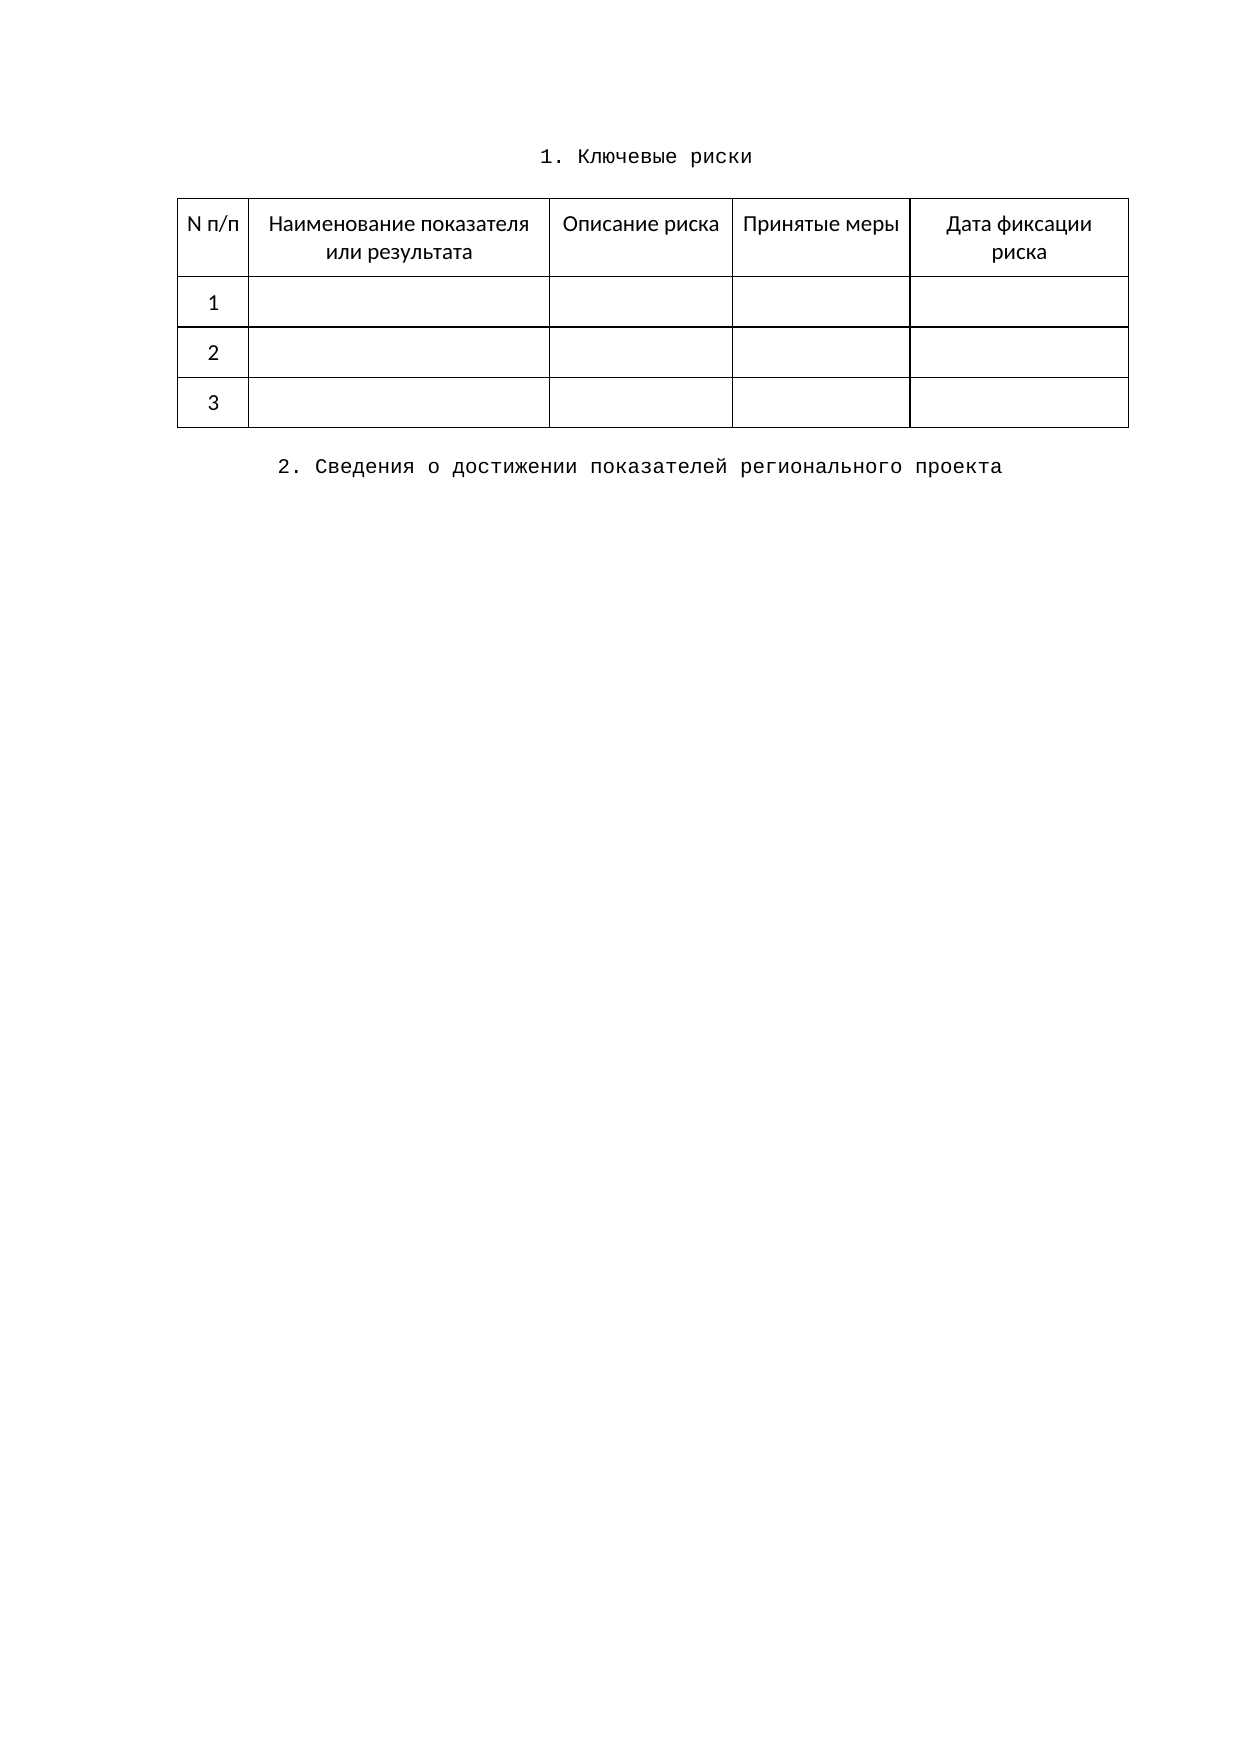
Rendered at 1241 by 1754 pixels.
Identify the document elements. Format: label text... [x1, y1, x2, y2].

table_cell [550, 378, 732, 427]
table_cell [733, 328, 909, 377]
text 1. Ключевые риски [177, 146, 1152, 170]
table_cell [733, 277, 909, 326]
table_cell [911, 277, 1128, 326]
text 2. Сведения о достижении показателей регионального проекта [177, 456, 1152, 480]
table_cell [733, 378, 909, 427]
table_cell [249, 277, 549, 326]
table_cell [550, 328, 732, 377]
table_header N п/п [178, 199, 248, 276]
table_header Принятые меры [733, 199, 909, 276]
table_header Дата фиксации риска [911, 199, 1128, 276]
table_cell [249, 328, 549, 377]
table_header Описание риска [550, 199, 732, 276]
table_cell 3 [178, 378, 248, 427]
table_cell 2 [178, 328, 248, 377]
table_cell [249, 378, 549, 427]
table_cell [911, 328, 1128, 377]
table_cell [911, 378, 1128, 427]
table_cell [550, 277, 732, 326]
table_cell 1 [178, 277, 248, 326]
table_header Наименование показателя или результата [249, 199, 549, 276]
